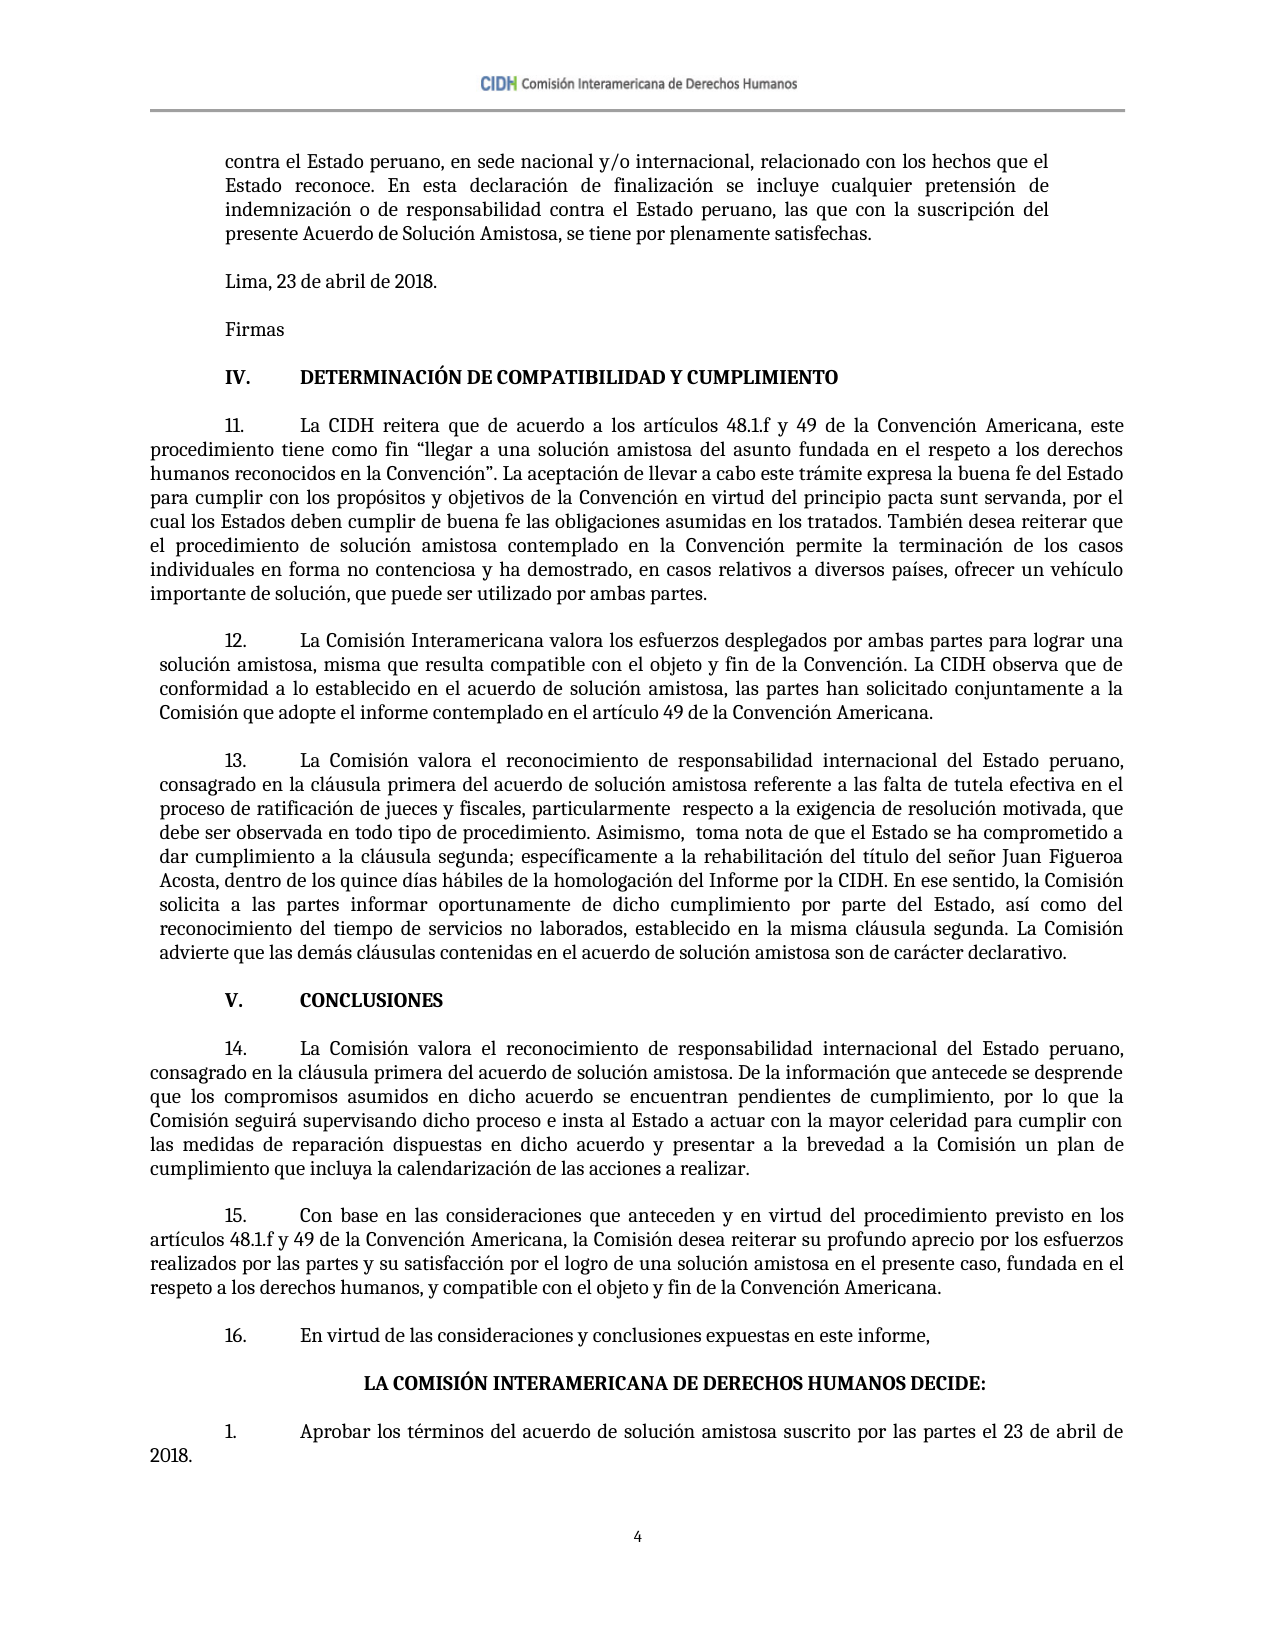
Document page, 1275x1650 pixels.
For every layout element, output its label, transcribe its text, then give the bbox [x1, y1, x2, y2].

list CONCLUSIONES [225, 988, 1125, 1012]
list La CIDH reitera que de acuerdo a los artículos 48.1.f y 49 de la Convención Americana, este procedimiento tiene como fin “llegar a una solución amistosa del asunto fundada en el respeto a los derechos humanos reconocidos en la Convención”. La aceptación de llevar a cabo este trámite expresa la buena fe del Estado para cumplir con los propósitos y objetivos de la Convención en virtud del principio pacta sunt servanda, por el cual los Estados deben cumplir de buena fe las obligaciones asumidas en los tratados. También desea reiterar que el procedimiento de solución amistosa contemplado en la Convención permite la terminación de los casos individuales en forma no contenciosa y ha demostrado, en casos relativos a diversos países, ofrecer un vehículo importante de solución, que puede ser utilizado por ambas partes. [150, 413, 1125, 605]
text LA COMISIÓN INTERAMERICANA DE DERECHOS HUMANOS DECIDE: [150, 1372, 1125, 1396]
text Lima, 23 de abril de 2018. [225, 270, 1050, 294]
list Con base en las consideraciones que anteceden y en virtud del procedimiento previsto en los artículos 48.1.f y 49 de la Convención Americana, la Comisión desea reiterar su profundo aprecio por los esfuerzos realizados por las partes y su satisfacción por el logro de una solución amistosa en el presente caso, fundada en el respeto a los derechos humanos, y compatible con el objeto y fin de la Convención Americana. [150, 1204, 1125, 1300]
list La Comisión valora el reconocimiento de responsabilidad internacional del Estado peruano, consagrado en la cláusula primera del acuerdo de solución amistosa referente a las falta de tutela efectiva en el proceso de ratificación de jueces y fiscales, particularmente respecto a la exigencia de resolución motivada, que debe ser observada en todo tipo de procedimiento. Asimismo, toma nota de que el Estado se ha comprometido a dar cumplimiento a la cláusula segunda; específicamente a la rehabilitación del título del señor Juan Figueroa Acosta, dentro de los quince días hábiles de la homologación del Informe por la CIDH. En ese sentido, la Comisión solicita a las partes informar oportunamente de dicho cumplimiento por parte del Estado, así como del reconocimiento del tiempo de servicios no laborados, establecido en la misma cláusula segunda. La Comisión advierte que las demás cláusulas contenidas en el acuerdo de solución amistosa son de carácter declarativo. [159, 749, 1125, 964]
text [225, 150, 1050, 246]
list La Comisión Interamericana valora los esfuerzos desplegados por ambas partes para lograr una solución amistosa, misma que resulta compatible con el objeto y fin de la Convención. La CIDH observa que de conformidad a lo establecido en el acuerdo de solución amistosa, las partes han solicitado conjuntamente a la Comisión que adopte el informe contemplado en el artículo 49 de la Convención Americana. [159, 629, 1125, 725]
list La Comisión valora el reconocimiento de responsabilidad internacional del Estado peruano, consagrado en la cláusula primera del acuerdo de solución amistosa. De la información que antecede se desprende que los compromisos asumidos en dicho acuerdo se encuentran pendientes de cumplimiento, por lo que la Comisión seguirá supervisando dicho proceso e insta al Estado a actuar con la mayor celeridad para cumplir con las medidas de reparación dispuestas en dicho acuerdo y presentar a la brevedad a la Comisión un plan de cumplimiento que incluya la calendarización de las acciones a realizar. [150, 1036, 1125, 1180]
list Aprobar los términos del acuerdo de solución amistosa suscrito por las partes el 23 de abril de 2018. [150, 1420, 1125, 1468]
list En virtud de las consideraciones y conclusiones expuestas en este informe, [150, 1324, 1125, 1348]
text Firmas [225, 318, 1050, 342]
list DETERMINACIÓN DE COMPATIBILIDAD Y CUMPLIMIENTO [225, 366, 1125, 389]
picture [475, 75, 800, 93]
